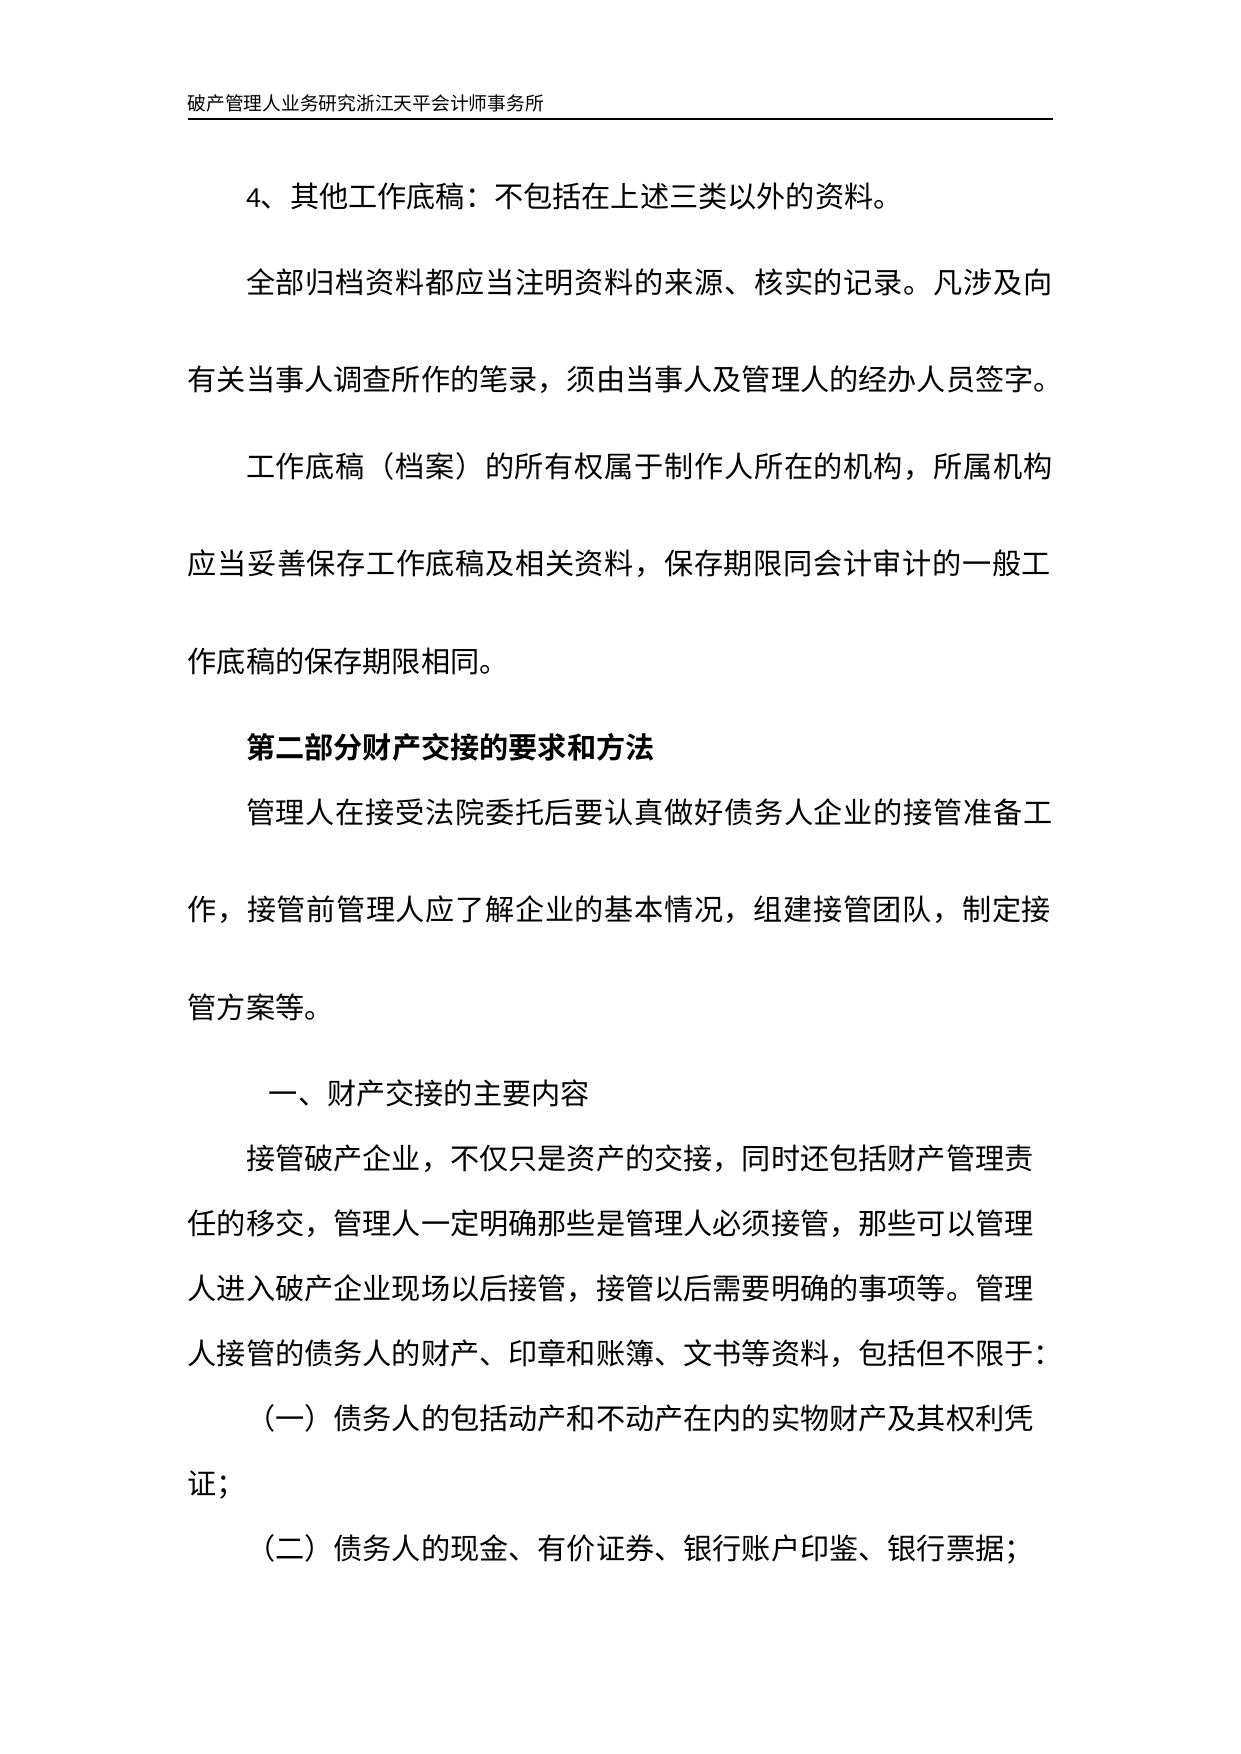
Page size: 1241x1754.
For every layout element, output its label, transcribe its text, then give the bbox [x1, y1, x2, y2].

text 4、其他工作底稿：不包括在上述三类以外的资料。 [187, 162, 1053, 227]
text 工作底稿（档案）的所有权属于制作人所在的机构，所属机构应当妥善保存工作底稿及相关资料，保存期限同会计审计的一般工作底稿的保存期限相同。 [187, 432, 1053, 692]
list 一、财产交接的主要内容 [269, 1059, 1053, 1124]
list 第二部分财产交接的要求和方法 [231, 713, 1053, 778]
text 管理人在接受法院委托后要认真做好债务人企业的接管准备工作，接管前管理人应了解企业的基本情况，组建接管团队，制定接管方案等。 [187, 778, 1053, 1038]
text 接管破产企业，不仅只是资产的交接，同时还包括财产管理责任的移交，管理人一定明确那些是管理人必须接管，那些可以管理人进入破产企业现场以后接管，接管以后需要明确的事项等。管理人接管的债务人的财产、印章和账簿、文书等资料，包括但不限于： [187, 1124, 1053, 1384]
text 全部归档资料都应当注明资料的来源、核实的记录。凡涉及向有关当事人调查所作的笔录，须由当事人及管理人的经办人员签字。 [187, 248, 1053, 411]
text （一）债务人的包括动产和不动产在内的实物财产及其权利凭证； [187, 1384, 1053, 1514]
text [187, 1514, 1053, 1579]
